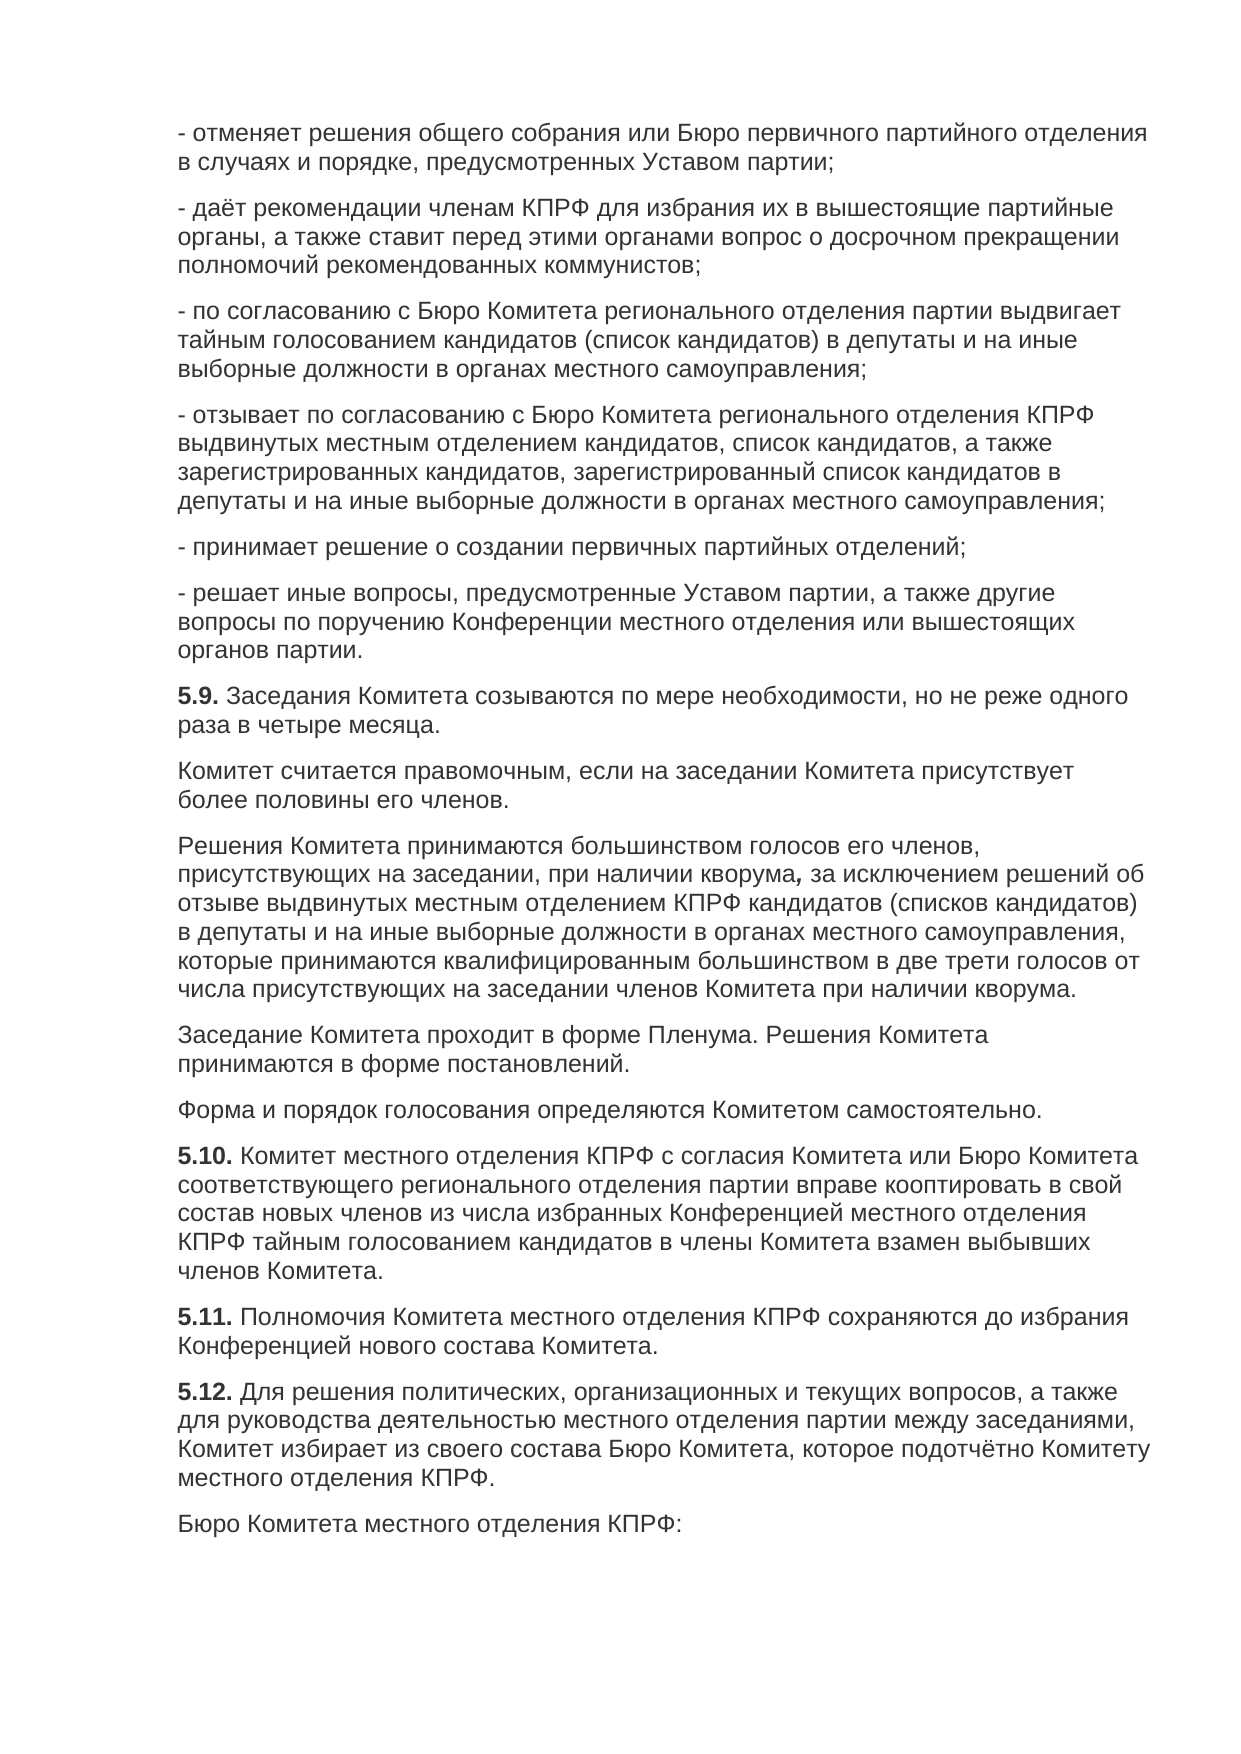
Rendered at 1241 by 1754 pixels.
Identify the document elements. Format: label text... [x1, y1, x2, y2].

text Комитет считается правомочным, если на заседании Комитета присутствует более половины его членов. [177, 756, 1152, 813]
text - по согласованию с Бюро Комитета регионального отделения партии выдвигает тайным голосованием кандидатов (список кандидатов) в депутаты и на иные выборные должности в органах местного самоуправления; [177, 296, 1152, 382]
text - отзывает по согласованию с Бюро Комитета регионального отделения КПРФ выдвинутых местным отделением кандидатов, список кандидатов, а также зарегистрированных кандидатов, зарегистрированный список кандидатов в депутаты и на иные выборные должности в органах местного самоуправления; [177, 400, 1152, 515]
text - принимает решение о создании первичных партийных отделений; [177, 532, 1152, 561]
text 5.12. Для решения политических, организационных и текущих вопросов, а также для руководства деятельностью местного отделения партии между заседаниями, Комитет избирает из своего состава Бюро Комитета, которое подотчётно Комитету местного отделения КПРФ. [177, 1377, 1152, 1492]
text Форма и порядок голосования определяются Комитетом самостоятельно. [177, 1095, 1152, 1124]
text Решения Комитета принимаются большинством голосов его членов, присутствующих на заседании, при наличии кворума, за исключением решений об отзыве выдвинутых местным отделением КПРФ кандидатов (списков кандидатов) в депутаты и на иные выборные должности в органах местного самоуправления, которые принимаются квалифицированным большинством в две трети голосов от числа присутствующих на заседании членов Комитета при наличии кворума. [177, 831, 1152, 1003]
text Заседание Комитета проходит в форме Пленума. Решения Комитета принимаются в форме постановлений. [177, 1020, 1152, 1078]
text 5.10. Комитет местного отделения КПРФ с согласия Комитета или Бюро Комитета соответствующего регионального отделения партии вправе кооптировать в свой состав новых членов из числа избранных Конференцией местного отделения КПРФ тайным голосованием кандидатов в члены Комитета взамен выбывших членов Комитета. [177, 1141, 1152, 1285]
text 5.11. Полномочия Комитета местного отделения КПРФ сохраняются до избрания Конференцией нового состава Комитета. [177, 1302, 1152, 1359]
text 5.9. Заседания Комитета созываются по мере необходимости, но не реже одного раза в четыре месяца. [177, 681, 1152, 739]
text - отменяет решения общего собрания или Бюро первичного партийного отделения в случаях и порядке, предусмотренных Уставом партии; [177, 118, 1152, 176]
text Бюро Комитета местного отделения КПРФ: [177, 1509, 1152, 1537]
text - даёт рекомендации членам КПРФ для избрания их в вышестоящие партийные органы, а также ставит перед этими органами вопрос о досрочном прекращении полномочий рекомендованных коммунистов; [177, 193, 1152, 279]
text - решает иные вопросы, предусмотренные Уставом партии, а также другие вопросы по поручению Конференции местного отделения или вышестоящих органов партии. [177, 578, 1152, 664]
